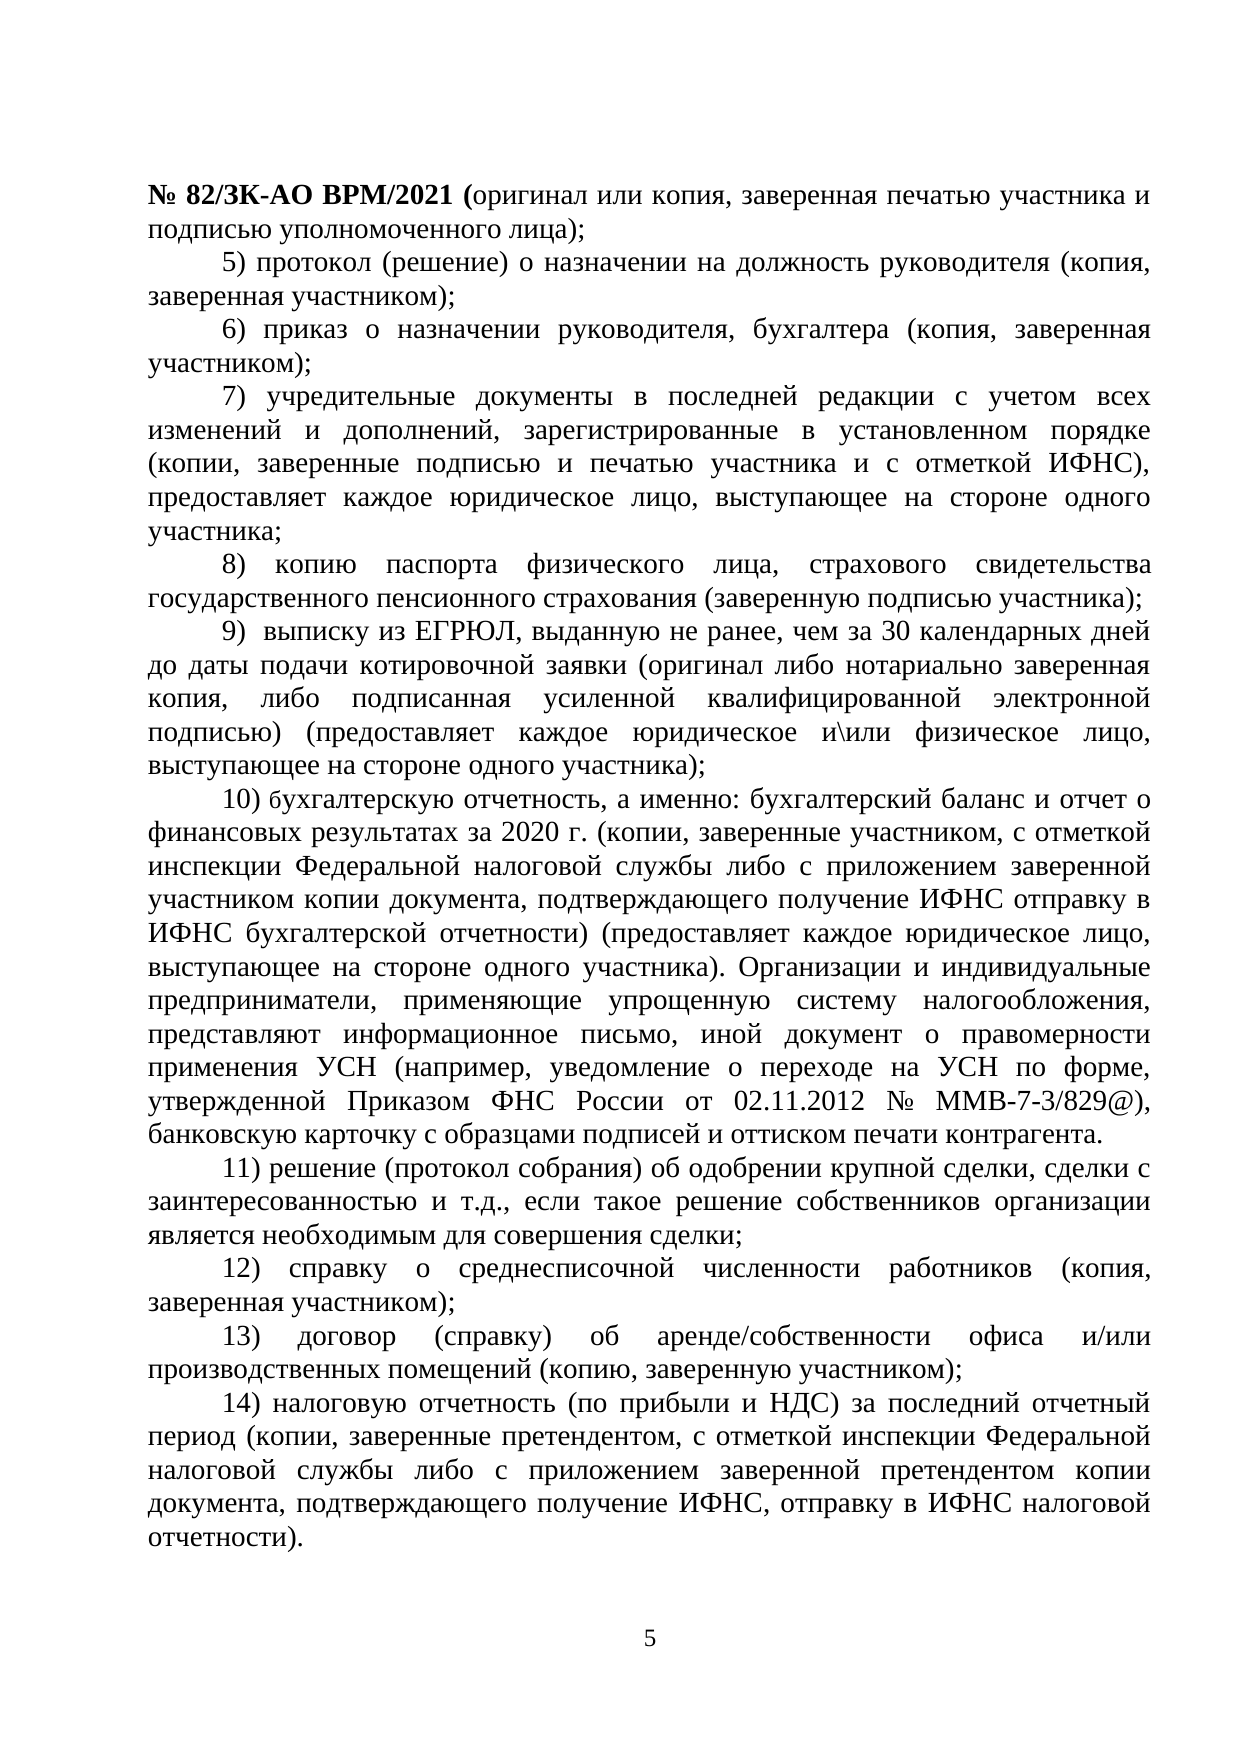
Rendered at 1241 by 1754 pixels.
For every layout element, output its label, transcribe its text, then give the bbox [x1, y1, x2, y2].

text 7) учредительные документы в последней редакции с учетом всех изменений и дополнений, зарегистрированные в установленном порядке (копии, заверенные подписью и печатью участника и с отметкой ИФНС), предоставляет каждое юридическое лицо, выступающее на стороне одного участника; [148, 378, 1152, 546]
list 11) решение (протокол собрания) об одобрении крупной сделки, сделки с заинтересованностью и т.д., если такое решение собственников организации является необходимым для совершения сделки; [148, 1150, 1152, 1251]
text 10) бухгалтерскую отчетность, а именно: бухгалтерский баланс и отчет о финансовых результатах за 2020 г. (копии, заверенные участником, с отметкой инспекции Федеральной налоговой службы либо с приложением заверенной участником копии документа, подтверждающего получение ИФНС отправку в ИФНС бухгалтерской отчетности) (предоставляет каждое юридическое лицо, выступающее на стороне одного участника). Организации и индивидуальные предприниматели, применяющие упрощенную систему налогообложения, представляют информационное письмо, иной документ о правомерности применения УСН (например, уведомление о переходе на УСН по форме, утвержденной Приказом ФНС России от 02.11.2012 № ММВ-7-3/829@), банковскую карточку с образцами подписей и оттиском печати контрагента. [148, 781, 1152, 1150]
list 6) приказ о назначении руководителя, бухгалтера (копия, заверенная участником); [148, 311, 1152, 378]
list 12) справку о среднесписочной численности работников (копия, заверенная участником); [148, 1251, 1152, 1318]
text 9) выписку из ЕГРЮЛ, выданную не ранее, чем за 30 календарных дней до даты подачи котировочной заявки (оригинал либо нотариально заверенная копия, либо подписанная усиленной квалифицированной электронной подписью) (предоставляет каждое юридическое и\или физическое лицо, выступающее на стороне одного участника); [148, 613, 1152, 781]
list 5) протокол (решение) о назначении на должность руководителя (копия, заверенная участником); [148, 244, 1152, 311]
text 8) копию паспорта физического лица, страхового свидетельства государственного пенсионного страхования (заверенную подписью участника); [148, 546, 1152, 613]
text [148, 177, 1152, 244]
text 14) налоговую отчетность (по прибыли и НДС) за последний отчетный период (копии, заверенные претендентом, с отметкой инспекции Федеральной налоговой службы либо с приложением заверенной претендентом копии документа, подтверждающего получение ИФНС, отправку в ИФНС налоговой отчетности). [148, 1385, 1152, 1552]
text 13) договор (справку) об аренде/собственности офиса и/или производственных помещений (копию, заверенную участником); [148, 1318, 1152, 1385]
